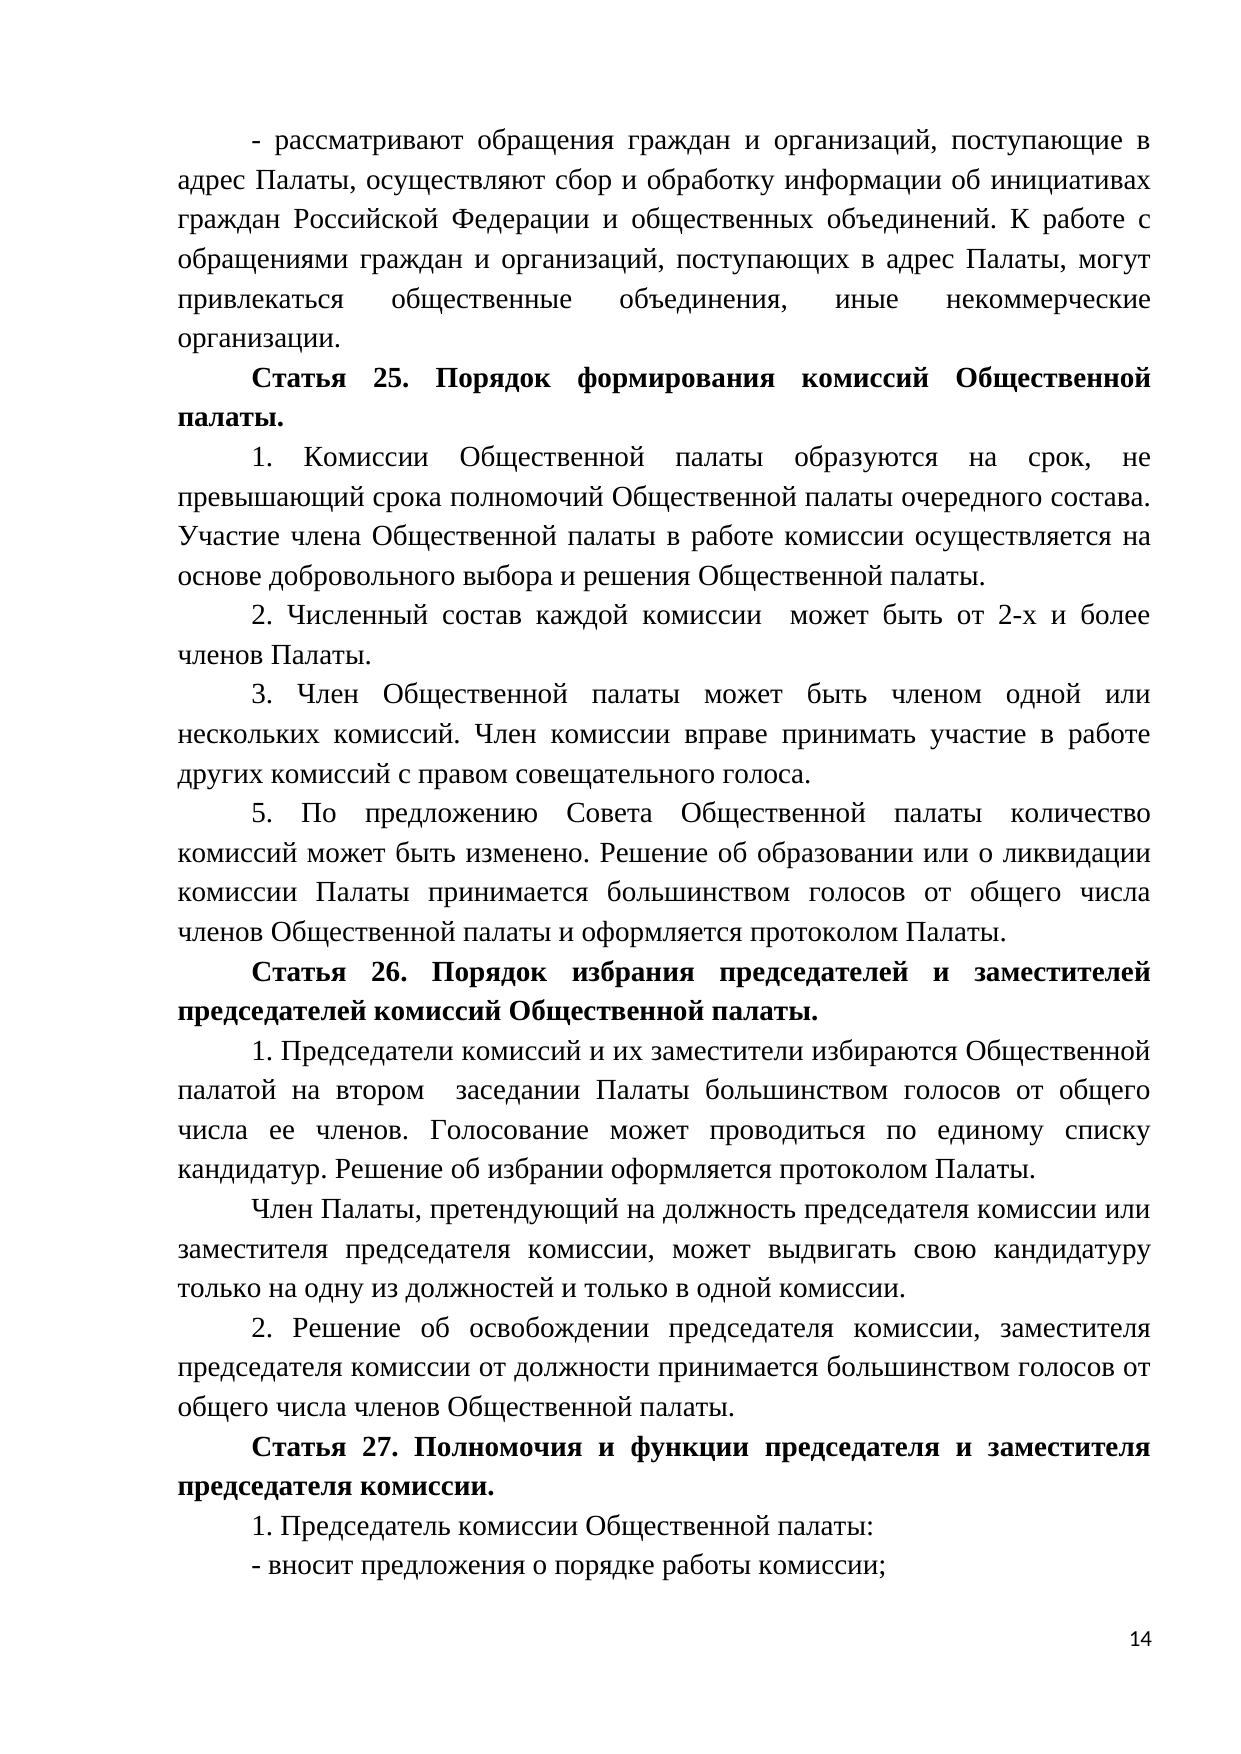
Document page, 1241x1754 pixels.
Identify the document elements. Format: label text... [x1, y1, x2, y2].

text Статья 25. Порядок формирования комиссий Общественной палаты. [177, 356, 1152, 435]
text 1. Председатель комиссии Общественной палаты: [177, 1503, 1152, 1543]
text Статья 26. Порядок избрания председателей и заместителей председателей комиссий Общественной палаты. [177, 949, 1152, 1028]
text - вносит предложения о порядке работы комиссии; [177, 1543, 1152, 1583]
text Статья 27. Полномочия и функции председателя и заместителя председателя комиссии. [177, 1424, 1152, 1503]
text 1. Комиссии Общественной палаты образуются на срок, не превышающий срока полномочий Общественной палаты очередного состава. Участие члена Общественной палаты в работе комиссии осуществляется на основе добровольного выбора и решения Общественной палаты. [177, 435, 1152, 593]
text 1. Председатели комиссий и их заместители избираются Общественной палатой на втором заседании Палаты большинством голосов от общего числа ее членов. Голосование может проводиться по единому списку кандидатур. Решение об избрании оформляется протоколом Палаты. [177, 1028, 1152, 1187]
text - рассматривают обращения граждан и организаций, поступающие в адрес Палаты, осуществляют сбор и обработку информации об инициативах граждан Российской Федерации и общественных объединений. К работе с обращениями граждан и организаций, поступающих в адрес Палаты, могут привлекаться общественные объединения, иные некоммерческие организации. [177, 118, 1152, 356]
text 5. По предложению Совета Общественной палаты количество комиссий может быть изменено. Решение об образовании или о ликвидации комиссии Палаты принимается большинством голосов от общего числа членов Общественной палаты и оформляется протоколом Палаты. [177, 791, 1152, 949]
text 2. Решение об освобождении председателя комиссии, заместителя председателя комиссии от должности принимается большинством голосов от общего числа членов Общественной палаты. [177, 1306, 1152, 1424]
text Член Палаты, претендующий на должность председателя комиссии или заместителя председателя комиссии, может выдвигать свою кандидатуру только на одну из должностей и только в одной комиссии. [177, 1187, 1152, 1306]
text 2. Численный состав каждой комиссии может быть от 2-х и более членов Палаты. [177, 593, 1152, 672]
text 3. Член Общественной палаты может быть членом одной или нескольких комиссий. Член комиссии вправе принимать участие в работе других комиссий с правом совещательного голоса. [177, 672, 1152, 791]
